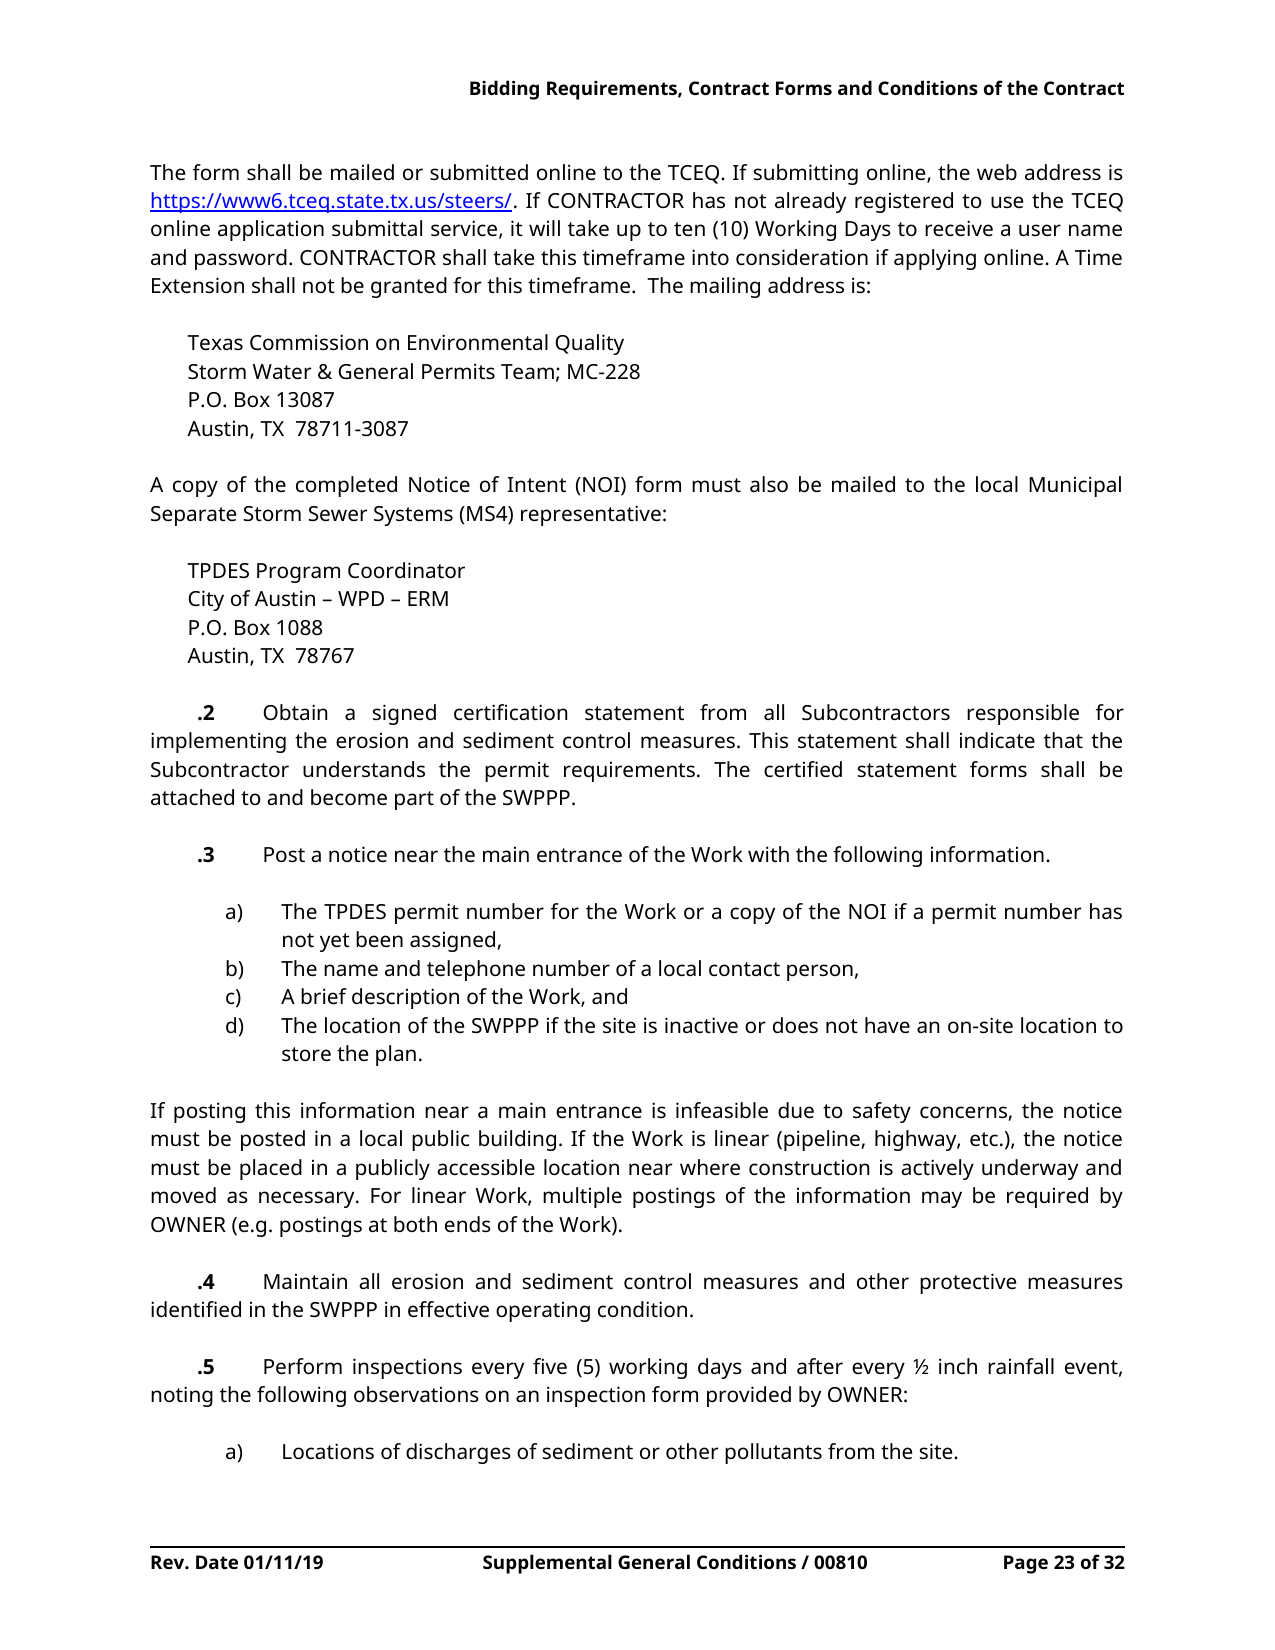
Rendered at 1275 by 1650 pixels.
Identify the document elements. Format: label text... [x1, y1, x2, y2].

text TPDES Program Coordinator City of Austin – WPD – ERM P.O. Box 1088 Austin, TX 78767 [187, 556, 1125, 669]
list Locations of discharges of sediment or other pollutants from the site. [225, 1437, 1125, 1466]
list The TPDES permit number for the Work or a copy of the NOI if a permit number has not yet been assigned, [225, 897, 1125, 954]
text The form shall be mailed or submitted online to the TCEQ. If submitting online, the web address is https://www6.tceq.state.tx.us/steers/. If CONTRACTOR has not already registered to use the TCEQ online application submittal service, it will take up to ten (10) Working Days to receive a user name and password. CONTRACTOR shall take this timeframe into consideration if applying online. A Time Extension shall not be granted for this timeframe. The mailing address is: [150, 158, 1125, 300]
list The name and telephone number of a local contact person, [225, 954, 1125, 982]
text If posting this information near a main entrance is infeasible due to safety concerns, the notice must be posted in a local public building. If the Work is linear (pipeline, highway, etc.), the notice must be placed in a publicly accessible location near where construction is actively underway and moved as necessary. For linear Work, multiple postings of the information may be required by OWNER (e.g. postings at both ends of the Work). [150, 1096, 1125, 1238]
text Texas Commission on Environmental Quality Storm Water & General Permits Team; MC-228 P.O. Box 13087 Austin, TX 78711-3087 [187, 328, 1125, 442]
text A copy of the completed Notice of Intent (NOI) form must also be mailed to the local Municipal Separate Storm Sewer Systems (MS4) representative: [150, 471, 1125, 527]
list A brief description of the Work, and [225, 982, 1125, 1011]
list The location of the SWPPP if the site is inactive or does not have an on-site location to store the plan. [225, 1011, 1125, 1068]
text .3 Post a notice near the main entrance of the Work with the following information. [150, 840, 1125, 869]
text .4 Maintain all erosion and sediment control measures and other protective measures identified in the SWPPP in effective operating condition. [150, 1267, 1125, 1324]
text .5 Perform inspections every five (5) working days and after every ½ inch rainfall event, noting the following observations on an inspection form provided by OWNER: [150, 1352, 1125, 1409]
text .2 Obtain a signed certification statement from all Subcontractors responsible for implementing the erosion and sediment control measures. This statement shall indicate that the Subcontractor understands the permit requirements. The certified statement forms shall be attached to and become part of the SWPPP. [150, 698, 1125, 812]
